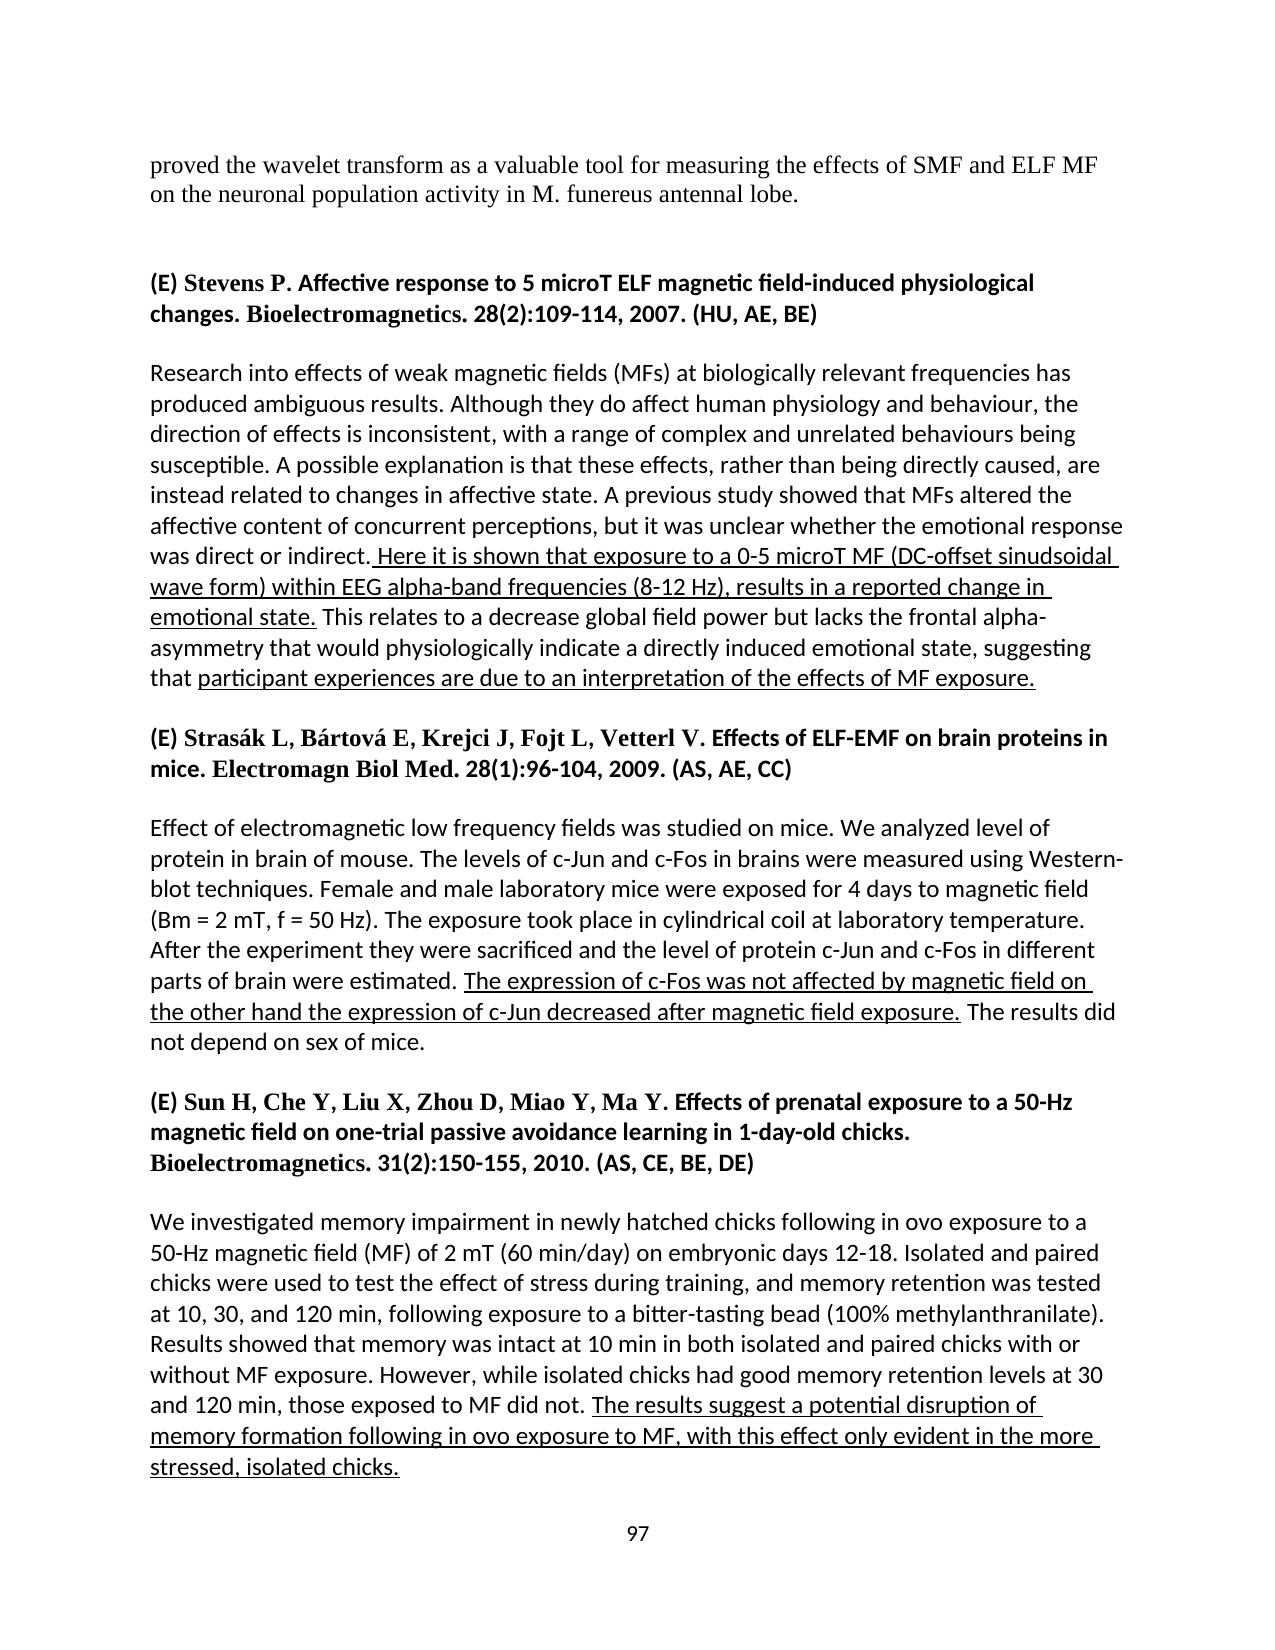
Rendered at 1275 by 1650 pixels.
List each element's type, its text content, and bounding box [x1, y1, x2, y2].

text (E) Sun H, Che Y, Liu X, Zhou D, Miao Y, Ma Y. Effects of prenatal exposure to a 50-Hz magnetic field on one-trial passive avoidance learning in 1-day-old chicks. Bioelectromagnetics. 31(2):150-155, 2010. (AS, CE, BE, DE) [150, 1086, 1125, 1177]
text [150, 150, 1125, 207]
text Effect of electromagnetic low frequency fields was studied on mice. We analyzed level of protein in brain of mouse. The levels of c-Jun and c-Fos in brains were measured using Western-blot techniques. Female and male laboratory mice were exposed for 4 days to magnetic field (Bm = 2 mT, f = 50 Hz). The exposure took place in cylindrical coil at laboratory temperature. After the experiment they were sacrificed and the level of protein c-Jun and c-Fos in different parts of brain were estimated. The expression of c-Fos was not affected by magnetic field on the other hand the expression of c-Jun decreased after magnetic field exposure. The results did not depend on sex of mice. [150, 812, 1125, 1057]
text (E) Strasák L, Bártová E, Krejci J, Fojt L, Vetterl V. Effects of ELF-EMF on brain proteins in mice. Electromagn Biol Med. 28(1):96-104, 2009. (AS, AE, CC) [150, 722, 1125, 783]
text (E) Stevens P. Affective response to 5 microT ELF magnetic field-induced physiological changes. Bioelectromagnetics. 28(2):109-114, 2007. (HU, AE, BE) [150, 267, 1125, 328]
text Research into effects of weak magnetic fields (MFs) at biologically relevant frequencies has produced ambiguous results. Although they do affect human physiology and behaviour, the direction of effects is inconsistent, with a range of complex and unrelated behaviours being susceptible. A possible explanation is that these effects, rather than being directly caused, are instead related to changes in affective state. A previous study showed that MFs altered the affective content of concurrent perceptions, but it was unclear whether the emotional response was direct or indirect. Here it is shown that exposure to a 0-5 microT MF (DC-offset sinudsoidal wave form) within EEG alpha-band frequencies (8-12 Hz), results in a reported change in emotional state. This relates to a decrease global field power but lacks the frontal alpha-asymmetry that would physiologically indicate a directly induced emotional state, suggesting that participant experiences are due to an interpretation of the effects of MF exposure. [150, 357, 1125, 693]
text We investigated memory impairment in newly hatched chicks following in ovo exposure to a 50-Hz magnetic field (MF) of 2 mT (60 min/day) on embryonic days 12-18. Isolated and paired chicks were used to test the effect of stress during training, and memory retention was tested at 10, 30, and 120 min, following exposure to a bitter-tasting bead (100% methylanthranilate). Results showed that memory was intact at 10 min in both isolated and paired chicks with or without MF exposure. However, while isolated chicks had good memory retention levels at 30 and 120 min, those exposed to MF did not. The results suggest a potential disruption of memory formation following in ovo exposure to MF, with this effect only evident in the more stressed, isolated chicks. [150, 1207, 1125, 1481]
